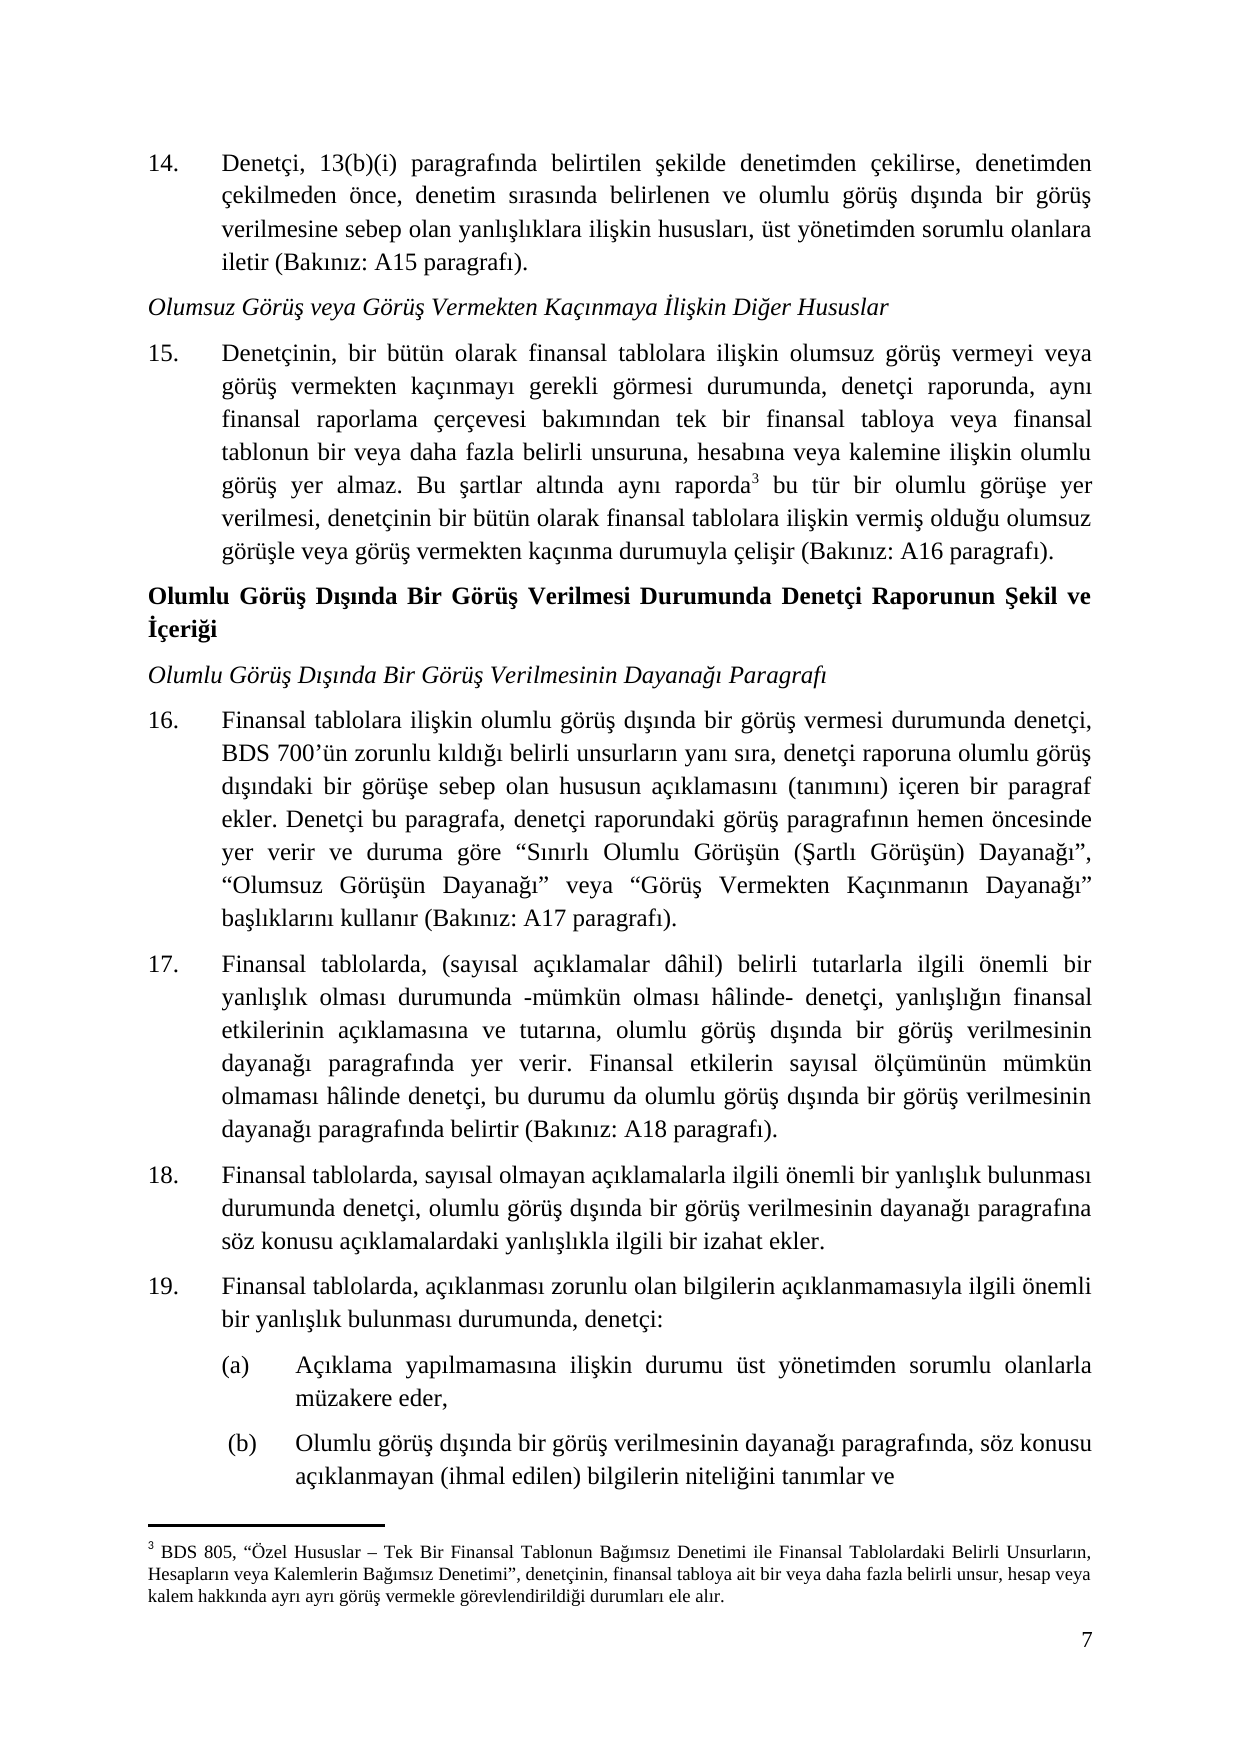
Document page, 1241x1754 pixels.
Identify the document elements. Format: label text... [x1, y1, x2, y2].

text Olumsuz Görüş veya Görüş Vermekten Kaçınmaya İlişkin Diğer Hususlar [148, 292, 1093, 321]
text Olumlu Görüş Dışında Bir Görüş Verilmesinin Dayanağı Paragrafı [148, 660, 1093, 689]
text 19. Finansal tablolarda, açıklanması zorunlu olan bilgilerin açıklanmamasıyla ilgili önemli bir yanlışlık bulunması durumunda, denetçi: [148, 1271, 1093, 1333]
text (b) Olumlu görüş dışında bir görüş verilmesinin dayanağı paragrafında, söz konusu açıklanmayan (ihmal edilen) bilgilerin niteliğini tanımlar ve [221, 1428, 1093, 1490]
text 18. Finansal tablolarda, sayısal olmayan açıklamalarla ilgili önemli bir yanlışlık bulunması durumunda denetçi, olumlu görüş dışında bir görüş verilmesinin dayanağı paragrafına söz konusu açıklamalardaki yanlışlıkla ilgili bir izahat ekler. [148, 1160, 1093, 1254]
text 15. Denetçinin, bir bütün olarak finansal tablolara ilişkin olumsuz görüş vermeyi veya görüş vermekten kaçınmayı gerekli görmesi durumunda, denetçi raporunda, aynı finansal raporlama çerçevesi bakımından tek bir finansal tabloya veya finansal tablonun bir veya daha fazla belirli unsuruna, hesabına veya kalemine ilişkin olumlu görüş yer almaz. Bu şartlar altında aynı raporda bu tür bir olumlu görüşe yer verilmesi, denetçinin bir bütün olarak finansal tablolara ilişkin vermiş olduğu olumsuz görüşle veya görüş vermekten kaçınma durumuyla çelişir (Bakınız: A16 paragrafı). [148, 338, 1093, 564]
text Olumlu Görüş Dışında Bir Görüş Verilmesi Durumunda Denetçi Raporunun Şekil ve İçeriği [148, 581, 1093, 643]
text 14. Denetçi, 13(b)(i) paragrafında belirtilen şekilde denetimden çekilirse, denetimden çekilmeden önce, denetim sırasında belirlenen ve olumlu görüş dışında bir görüş verilmesine sebep olan yanlışlıklara ilişkin hususları, üst yönetimden sorumlu olanlara iletir (Bakınız: A15 paragrafı). [148, 148, 1093, 275]
text 16. Finansal tablolara ilişkin olumlu görüş dışında bir görüş vermesi durumunda denetçi, BDS 700’ün zorunlu kıldığı belirli unsurların yanı sıra, denetçi raporuna olumlu görüş dışındaki bir görüşe sebep olan hususun açıklamasını (tanımını) içeren bir paragraf ekler. Denetçi bu paragrafa, denetçi raporundaki görüş paragrafının hemen öncesinde yer verir ve duruma göre “Sınırlı Olumlu Görüşün (Şartlı Görüşün) Dayanağı”, “Olumsuz Görüşün Dayanağı” veya “Görüş Vermekten Kaçınmanın Dayanağı” başlıklarını kullanır (Bakınız: A17 paragrafı). [148, 705, 1093, 932]
text (a) Açıklama yapılmamasına ilişkin durumu üst yönetimden sorumlu olanlarla müzakere eder, [221, 1350, 1093, 1412]
text 17. Finansal tablolarda, (sayısal açıklamalar dâhil) belirli tutarlarla ilgili önemli bir yanlışlık olması durumunda -mümkün olması hâlinde- denetçi, yanlışlığın finansal etkilerinin açıklamasına ve tutarına, olumlu görüş dışında bir görüş verilmesinin dayanağı paragrafında yer verir. Finansal etkilerin sayısal ölçümünün mümkün olmaması hâlinde denetçi, bu durumu da olumlu görüş dışında bir görüş verilmesinin dayanağı paragrafında belirtir (Bakınız: A18 paragrafı). [148, 949, 1093, 1143]
